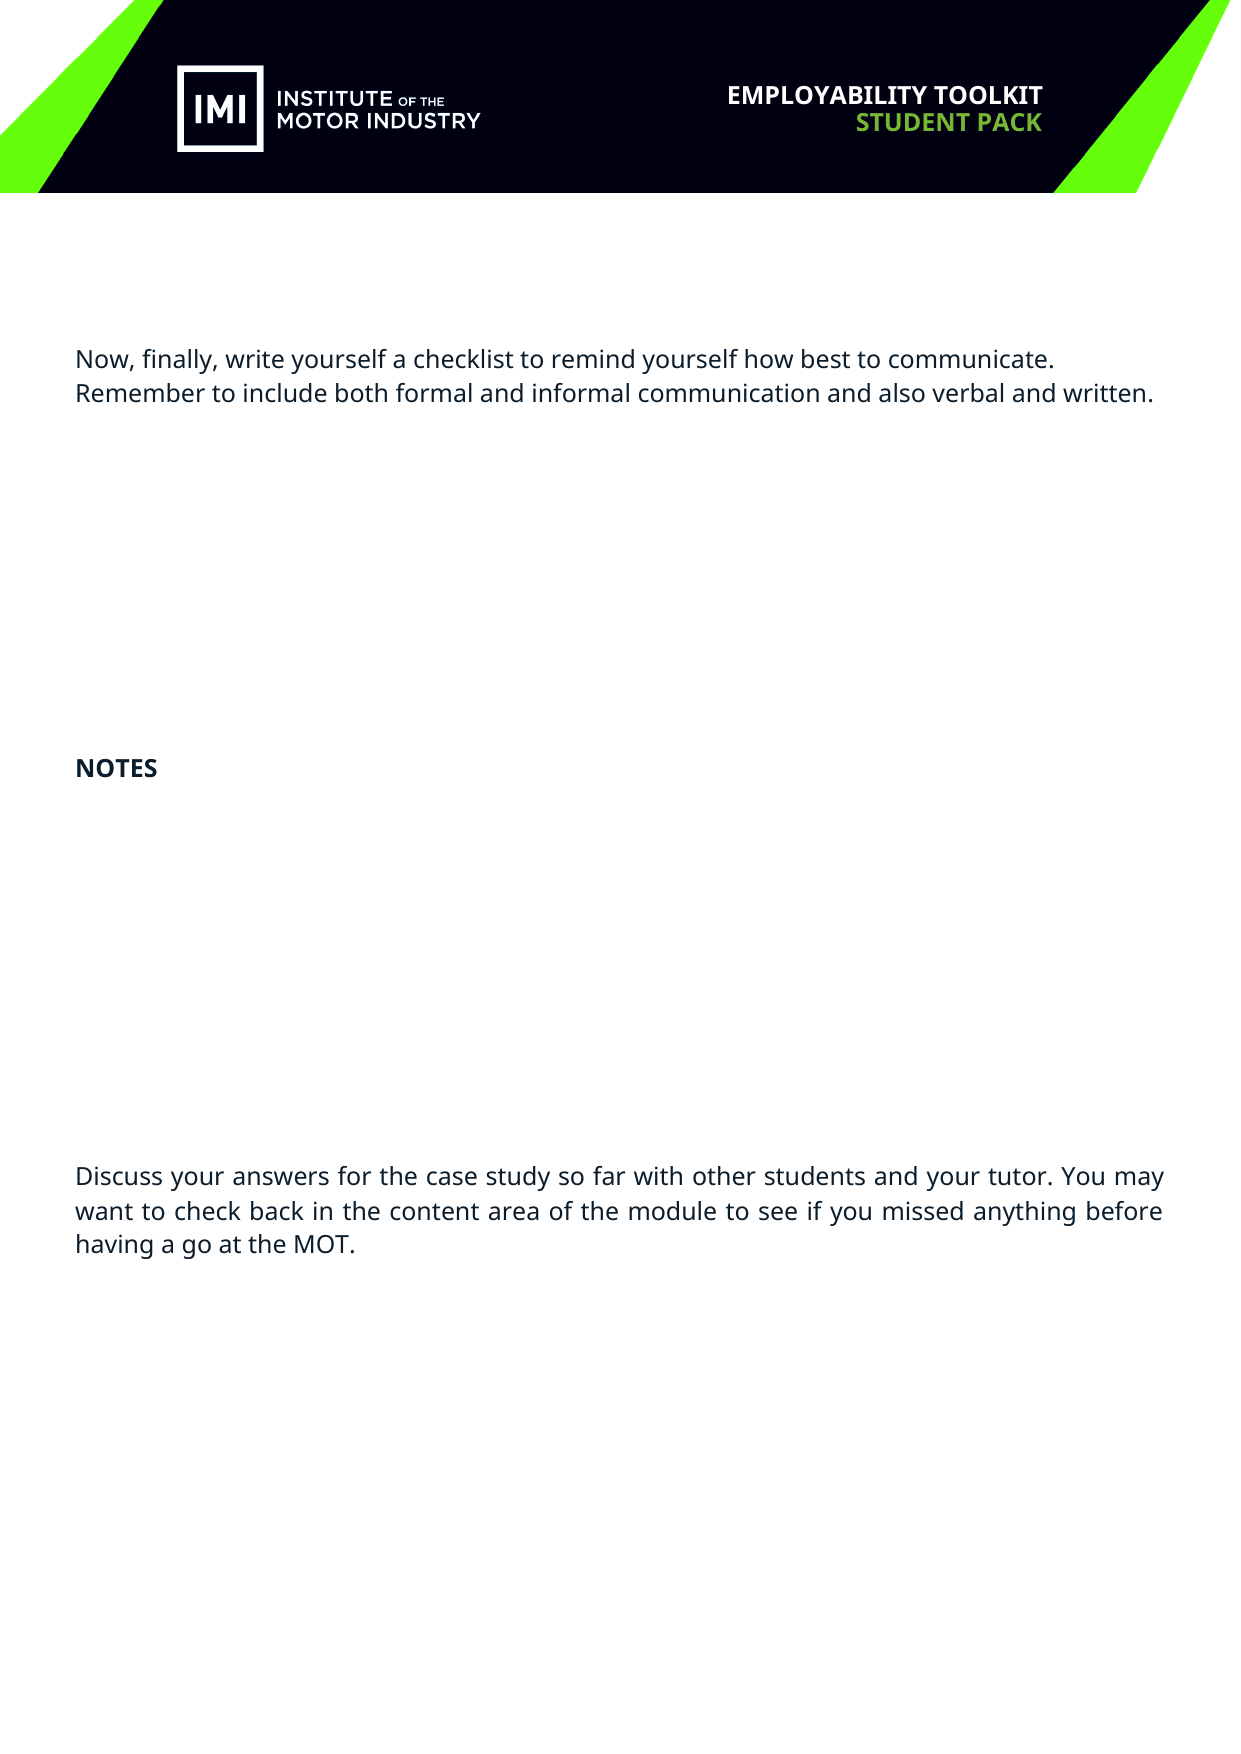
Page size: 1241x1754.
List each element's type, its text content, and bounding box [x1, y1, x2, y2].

text Discuss your answers for the case study so far with other students and your tutor. You may want to check back in the content area of the module to see if you missed anything before having a go at the MOT. [75, 1159, 1165, 1261]
text NOTES [75, 750, 1165, 784]
text Now, finally, write yourself a checklist to remind yourself how best to communicate. Remember to include both formal and informal communication and also verbal and written. [75, 342, 1165, 410]
picture [0, 0, 1241, 193]
